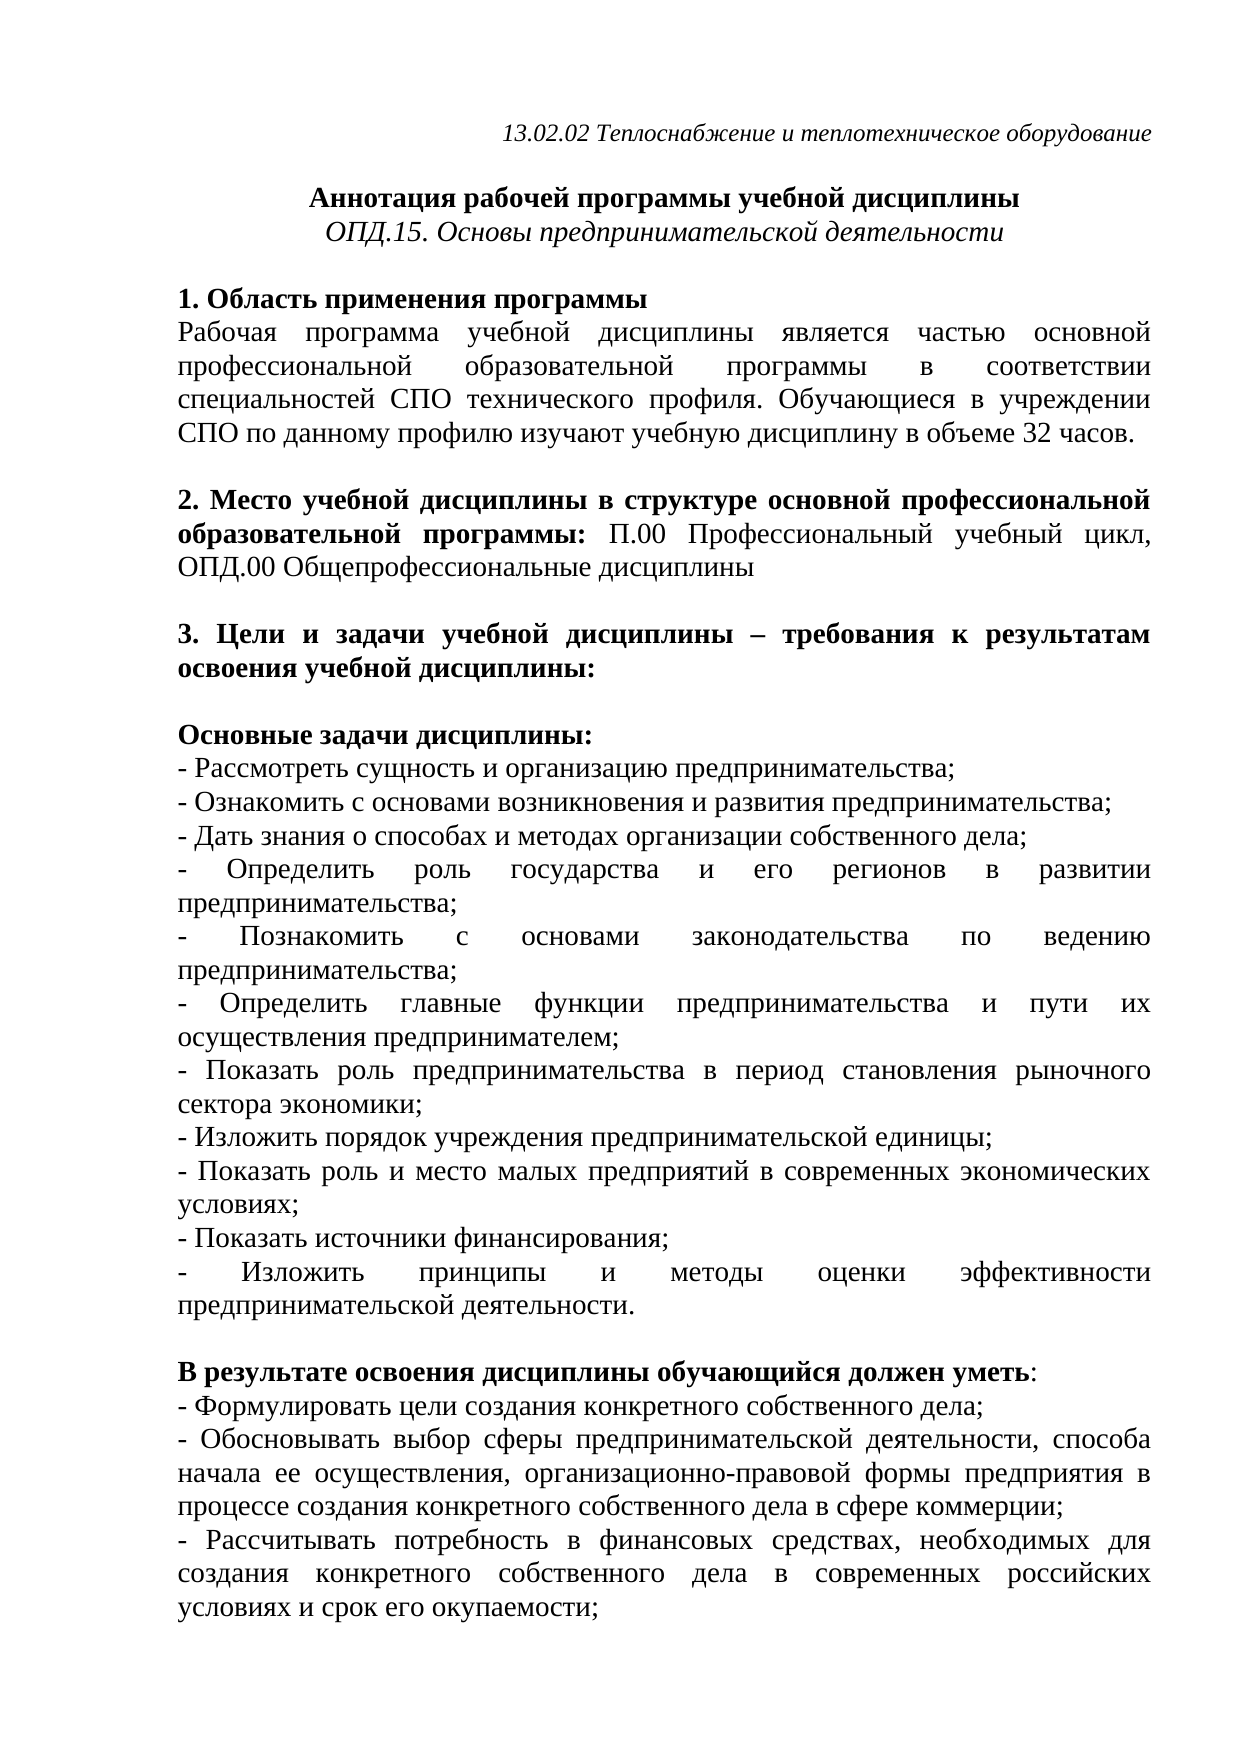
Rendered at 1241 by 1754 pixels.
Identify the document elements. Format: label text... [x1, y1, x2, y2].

text Рабочая программа учебной дисциплины является частью основной профессиональной образовательной программы в соответствии специальностей СПО технического профиля. Обучающиеся в учреждении СПО по данному профилю изучают учебную дисциплину в объеме 32 часов. [177, 314, 1152, 449]
text - Ознакомить с основами возникновения и развития предпринимательства; [177, 784, 1152, 818]
text - Изложить порядок учреждения предпринимательской единицы; [177, 1119, 1152, 1153]
text - Познакомить с основами законодательства по ведению предпринимательства; [177, 918, 1152, 985]
text - Определить главные функции предпринимательства и пути их осуществления предпринимателем; [177, 985, 1152, 1052]
text 2. Место учебной дисциплины в структуре основной профессиональной образовательной программы: П.00 Профессиональный учебный цикл, ОПД.00 Общепрофессиональные дисциплины [177, 482, 1152, 583]
text - Определить роль государства и его регионов в развитии предпринимательства; [177, 851, 1152, 918]
text - Обосновывать выбор сферы предпринимательской деятельности, способа начала ее осуществления, организационно-правовой формы предприятия в процессе создания конкретного собственного дела в сфере коммерции; [177, 1421, 1152, 1522]
text - Дать знания о способах и методах организации собственного дела; [177, 818, 1152, 851]
text - Рассмотреть сущность и организацию предпринимательства; [177, 751, 1152, 784]
text Аннотация рабочей программы учебной дисциплины [177, 180, 1152, 214]
text - Показать источники финансирования; [177, 1220, 1152, 1254]
text 13.02.02 Теплоснабжение и теплотехническое оборудование [177, 118, 1152, 147]
text В результате освоения дисциплины обучающийся должен уметь: [177, 1354, 1152, 1388]
text - Формулировать цели создания конкретного собственного дела; [177, 1388, 1152, 1421]
text 3. Цели и задачи учебной дисциплины – требования к результатам освоения учебной дисциплины: [177, 616, 1152, 683]
text - Изложить принципы и методы оценки эффективности предпринимательской деятельности. [177, 1254, 1152, 1321]
text - Показать роль и место малых предприятий в современных экономических условиях; [177, 1153, 1152, 1220]
text - Рассчитывать потребность в финансовых средствах, необходимых для создания конкретного собственного дела в современных российских условиях и срок его окупаемости; [177, 1522, 1152, 1623]
text - Показать роль предпринимательства в период становления рыночного сектора экономики; [177, 1052, 1152, 1119]
text Основные задачи дисциплины: [177, 717, 1152, 751]
text ОПД.15. Основы предпринимательской деятельности [177, 214, 1152, 247]
text 1. Область применения программы [177, 281, 1152, 314]
